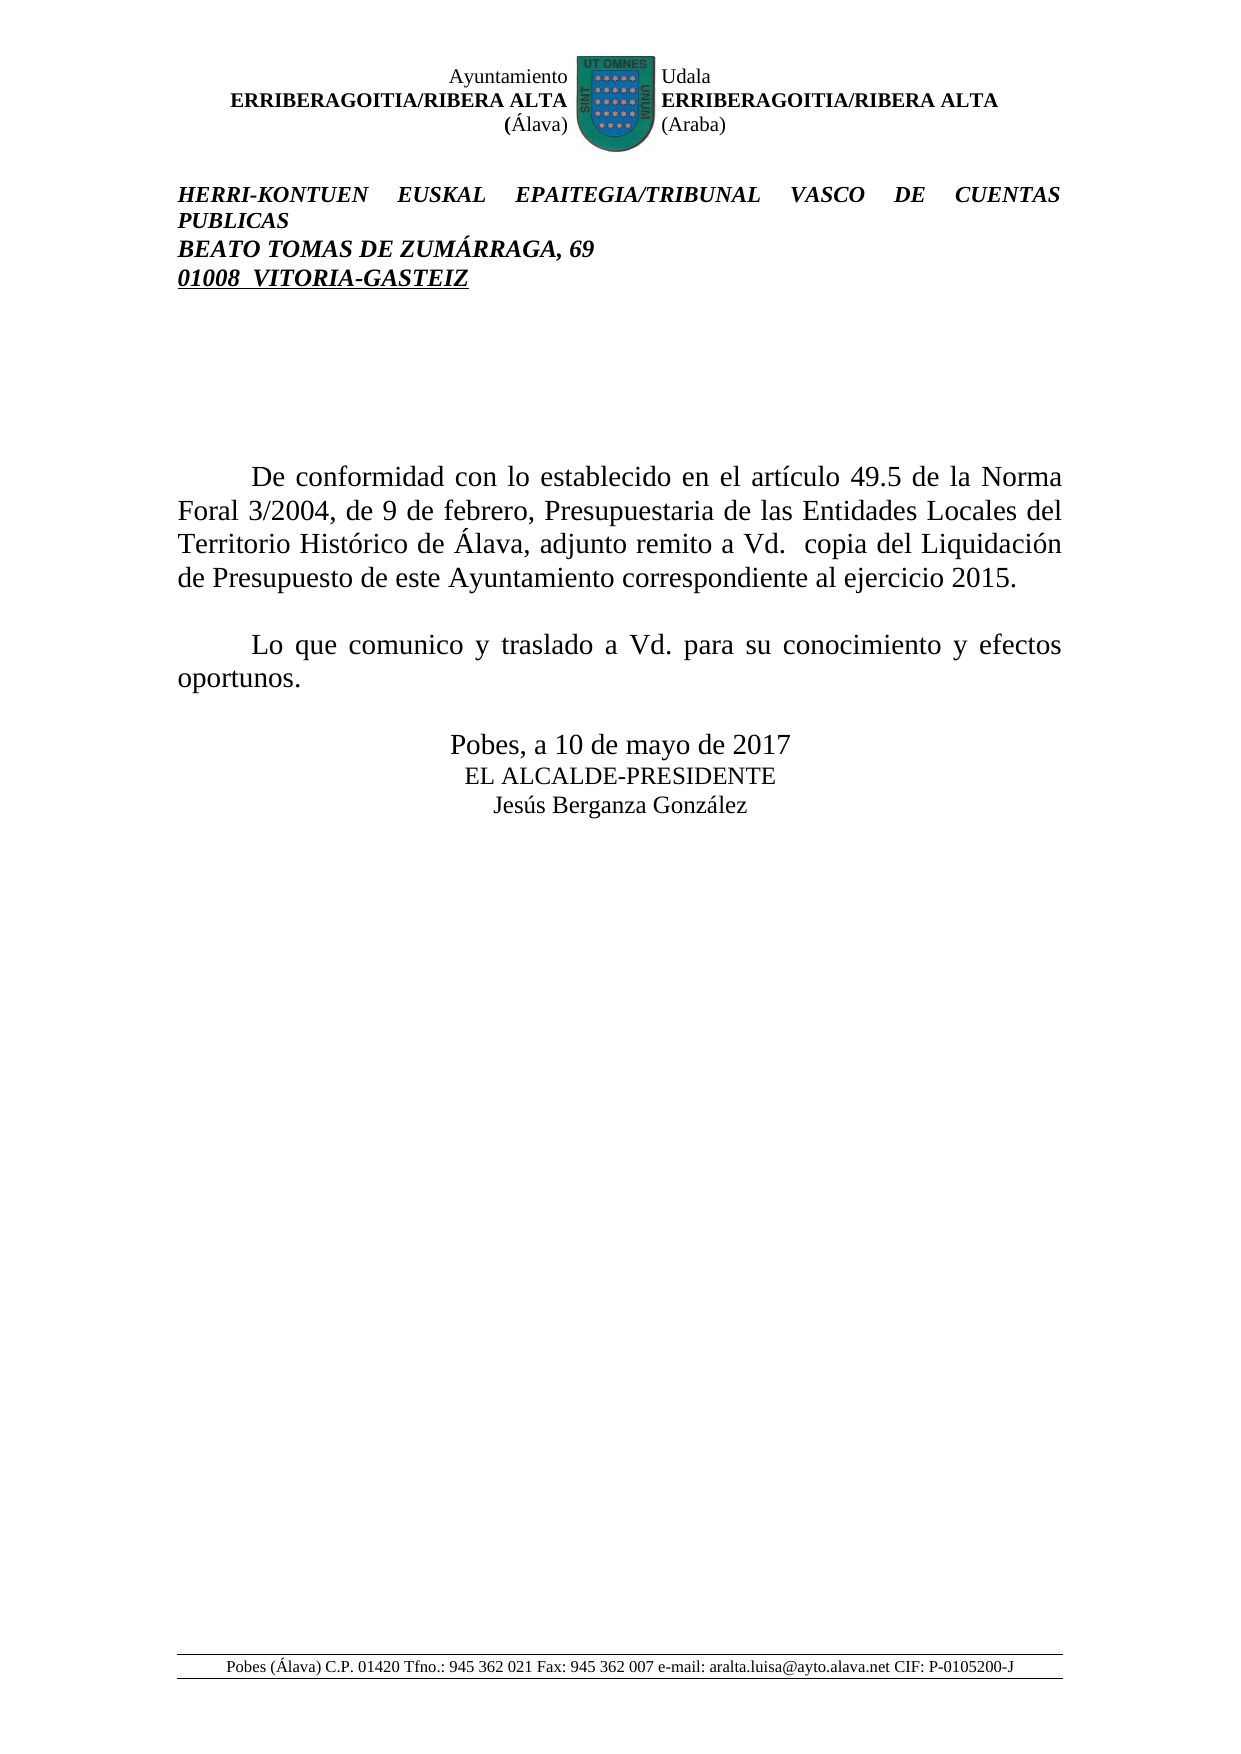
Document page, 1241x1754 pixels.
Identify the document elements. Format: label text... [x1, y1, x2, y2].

text Jesús Berganza González [177, 790, 1063, 818]
text De conformidad con lo establecido en el artículo 49.5 de la Norma Foral 3/2004, de 9 de febrero, Presupuestaria de las Entidades Locales del Territorio Histórico de Álava, adjunto remito a Vd. copia del Liquidación de Presupuesto de este Ayuntamiento correspondiente al ejercicio 2015. [177, 459, 1063, 593]
picture [571, 56, 660, 153]
text BEATO TOMAS DE ZUMÁRRAGA, 69 [177, 234, 1063, 263]
text HERRI-KONTUEN EUSKAL EPAITEGIA/TRIBUNAL VASCO DE CUENTAS PUBLICAS [177, 181, 1063, 234]
text EL ALCALDE-PRESIDENTE [177, 761, 1063, 790]
text Pobes, a 10 de mayo de 2017 [177, 727, 1063, 761]
text Lo que comunico y traslado a Vd. para su conocimiento y efectos oportunos. [177, 627, 1063, 694]
text 01008 VITORIA-GASTEIZ [177, 263, 1063, 291]
